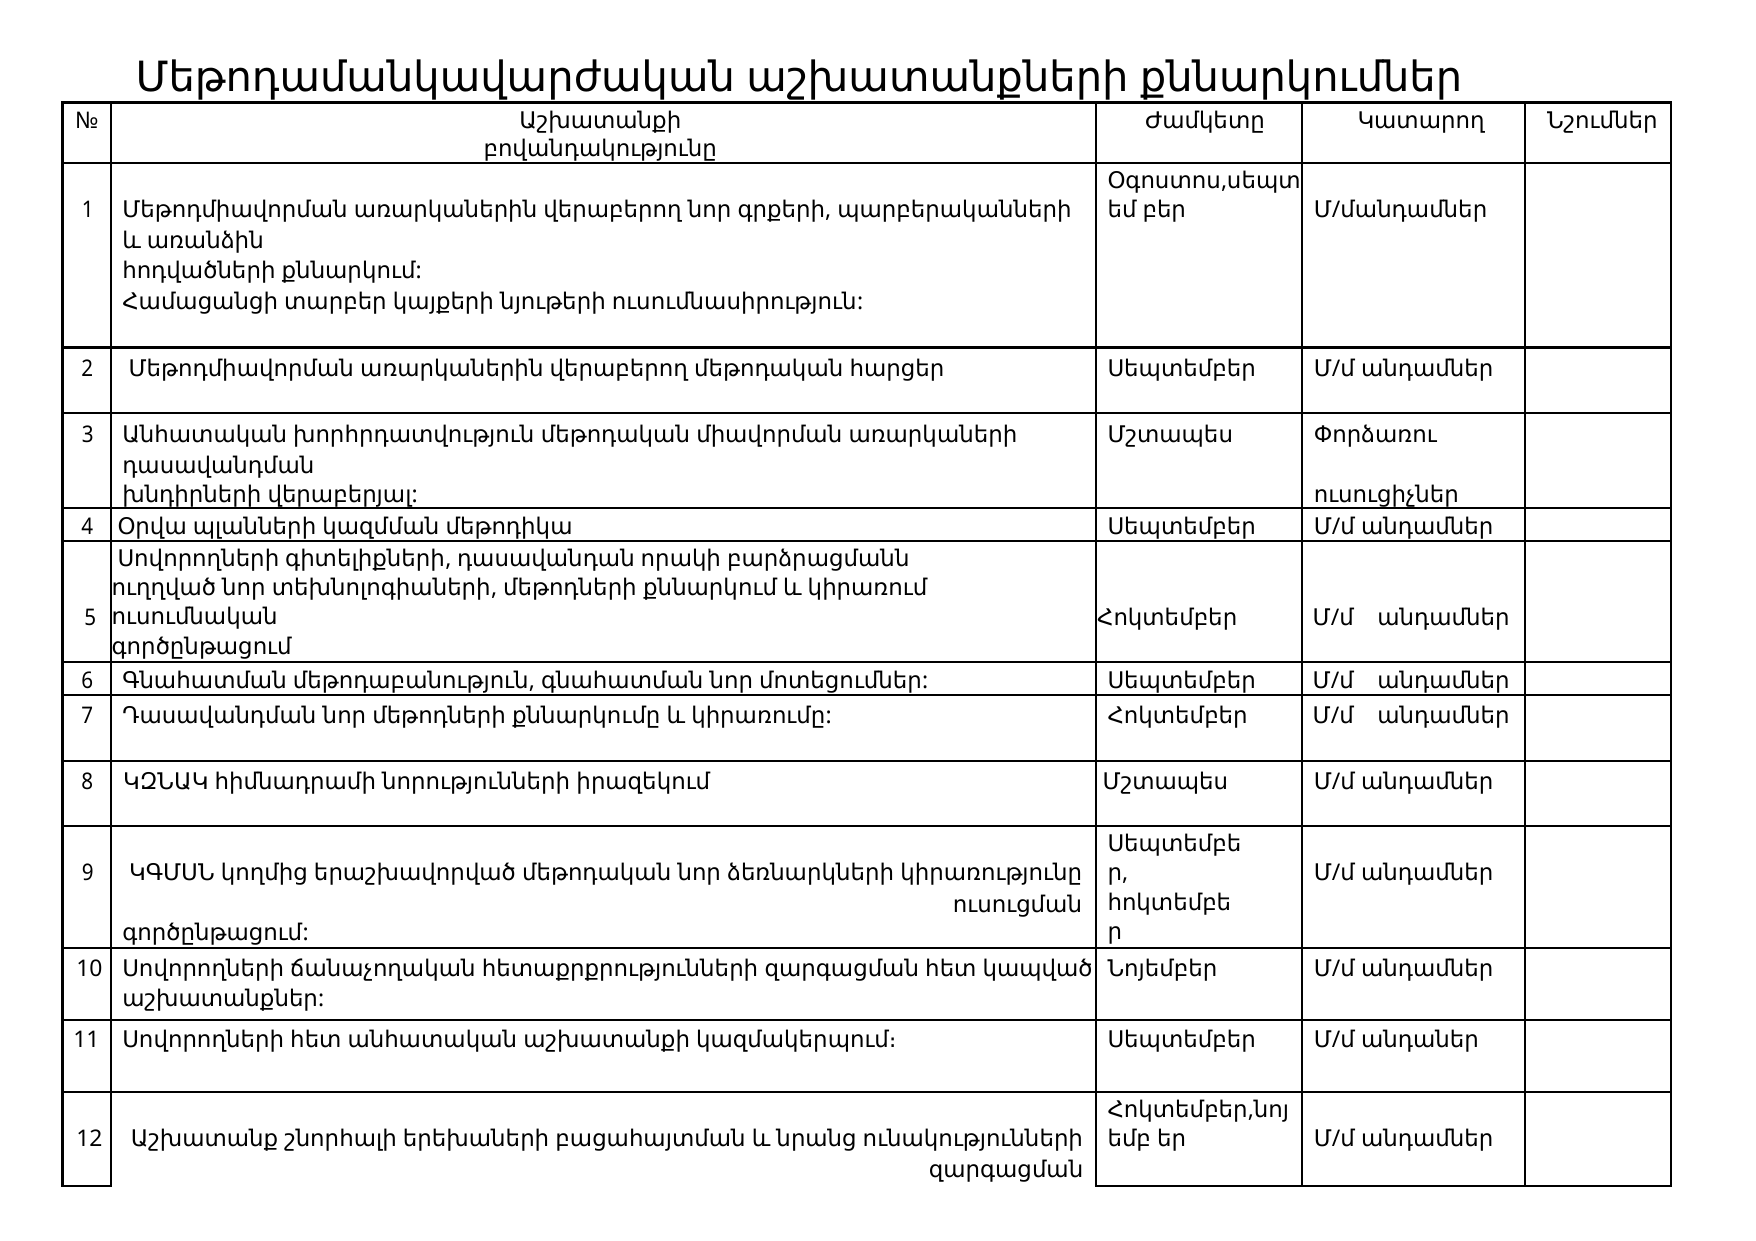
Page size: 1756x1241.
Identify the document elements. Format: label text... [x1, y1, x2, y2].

table_cell 6 [64, 663, 110, 693]
table_cell անդամներ [1364, 542, 1524, 661]
table_cell Սովորողների գիտելիքների, դասավանդան որակի բարձրացմանն ուղղված նոր տեխնոլոգիաների, մեթոդների քննարկում և կիրառում ուսումնական գործընթացում [112, 542, 1095, 661]
table_cell Մեթոդմիավորման առարկաներին վերաբերող նոր գրքերի, պարբերականների և առանձին [112, 164, 1095, 256]
table_header Աշխատանքի բովանդակությունը [112, 104, 1095, 162]
table_cell 7 [64, 696, 110, 759]
table_cell Մեթոդմիավորման առարկաներին վերաբերող մեթոդական հարցեր [112, 349, 1095, 412]
table_cell 9 [64, 827, 110, 947]
table_cell Մ/մ անդամներ [1303, 762, 1524, 825]
table_cell Մ/մ [1303, 663, 1364, 693]
table_cell ուսուցիչներ [1303, 480, 1524, 507]
table_cell Փորձառու [1303, 414, 1524, 480]
table_cell Սովորողների ճանաչողական հետաքրքրությունների զարգացման հետ կապված [112, 949, 1095, 983]
table_cell Մ/մ անդամներ [1303, 827, 1524, 947]
table_cell 10 [64, 949, 110, 1019]
table_cell [1526, 827, 1670, 947]
table_cell Մ/մ անդամներ [1303, 1093, 1524, 1184]
text Մեթոդամանկավարժական աշխատանքների քննարկումներ [135, 50, 1718, 101]
table_cell 2 [64, 349, 110, 412]
table_cell Սեպտեմբեր [1097, 663, 1301, 693]
table_cell [1526, 663, 1670, 693]
table_cell Մ/մ անդամներ [1303, 509, 1524, 540]
table_cell 11 [64, 1021, 110, 1091]
table_cell Մշտապես [1097, 762, 1301, 825]
table_cell անդամներ [1364, 696, 1524, 759]
table_cell Աշխատանք շնորհալի երեխաների բացահայտման և նրանց ունակությունների զարգացման [112, 1093, 1095, 1184]
table_cell Սեպտեմբեր [1097, 1021, 1301, 1091]
table_cell աշխատանքներ: [112, 983, 1095, 1019]
table_cell Մ/մանդամներ [1303, 164, 1524, 346]
table_header Ժամկետը [1097, 104, 1301, 162]
table_cell [1526, 509, 1670, 540]
table_cell [1526, 949, 1670, 1019]
table_cell Հոկտեմբեր,նոյեմբ եր [1097, 1093, 1301, 1184]
table_cell 12 [64, 1093, 110, 1184]
table_cell Դասավանդման նոր մեթոդների քննարկումը և կիրառումը: [112, 696, 1095, 759]
table_cell [1526, 1093, 1670, 1184]
table_cell հոդվածների քննարկում: [112, 256, 1095, 286]
table_cell խնդիրների վերաբերյալ: [112, 480, 1095, 507]
table_cell Մ/մ անդամներ [1303, 949, 1524, 1019]
table_cell Մշտապես [1097, 414, 1301, 507]
table_cell Սեպտեմբեր [1097, 509, 1301, 540]
table_cell [1526, 762, 1670, 825]
table_cell գործընթացում: [112, 919, 1095, 947]
table_cell Անհատական խորհրդատվություն մեթոդական միավորման առարկաների դասավանդման [112, 414, 1095, 480]
table_cell [1526, 349, 1670, 412]
table_header Կատարող [1303, 104, 1524, 162]
table_cell Մ/մ անդամներ [1303, 349, 1524, 412]
table_cell ԿԳՄՍՆ կողմից երաշխավորված մեթոդական նոր ձեռնարկների կիրառությունը ուսուցման [112, 827, 1095, 919]
table_cell [1526, 696, 1670, 759]
table_cell Մ/մ [1303, 696, 1364, 759]
table_cell Մ/մ [1303, 542, 1364, 661]
table_cell 4 [64, 509, 110, 540]
table_cell Համացանցի տարբեր կայքերի նյութերի ուսումնասիրություն: [112, 286, 1095, 346]
table_cell Սեպտեմբեր [1097, 349, 1301, 412]
table_cell 1 [64, 164, 110, 346]
table_cell [1526, 164, 1670, 346]
table_cell 8 [64, 762, 110, 825]
table_cell Օրվա պլանների կազմման մեթոդիկա [112, 509, 1095, 540]
table_cell Մ/մ անդաներ [1303, 1021, 1524, 1091]
table_cell [1526, 414, 1670, 507]
table_cell Սովորողների հետ անհատական աշխատանքի կազմակերպում։ [112, 1021, 1095, 1091]
table_cell 3 [64, 414, 110, 507]
table_cell անդամներ [1364, 663, 1524, 693]
table_cell Նոյեմբեր [1097, 949, 1301, 1019]
table_header № [64, 104, 110, 162]
table_cell [1526, 542, 1670, 661]
table_cell Հոկտեմբեր [1097, 696, 1301, 759]
table_cell Հոկտեմբեր [1097, 542, 1301, 661]
table_cell ԿԶՆԱԿ հիմնադրամի նորությունների իրազեկում [112, 762, 1095, 825]
table_cell Գնահատման մեթոդաբանություն, գնահատման նոր մոտեցումներ: [112, 663, 1095, 693]
table_cell [1526, 1021, 1670, 1091]
table_cell Օգոստոս,սեպտեմ բեր [1097, 164, 1301, 346]
table_cell Սեպտեմբեր, հոկտեմբեր [1097, 827, 1301, 947]
table_cell 5 [64, 542, 110, 661]
table_header Նշումներ [1526, 104, 1670, 162]
